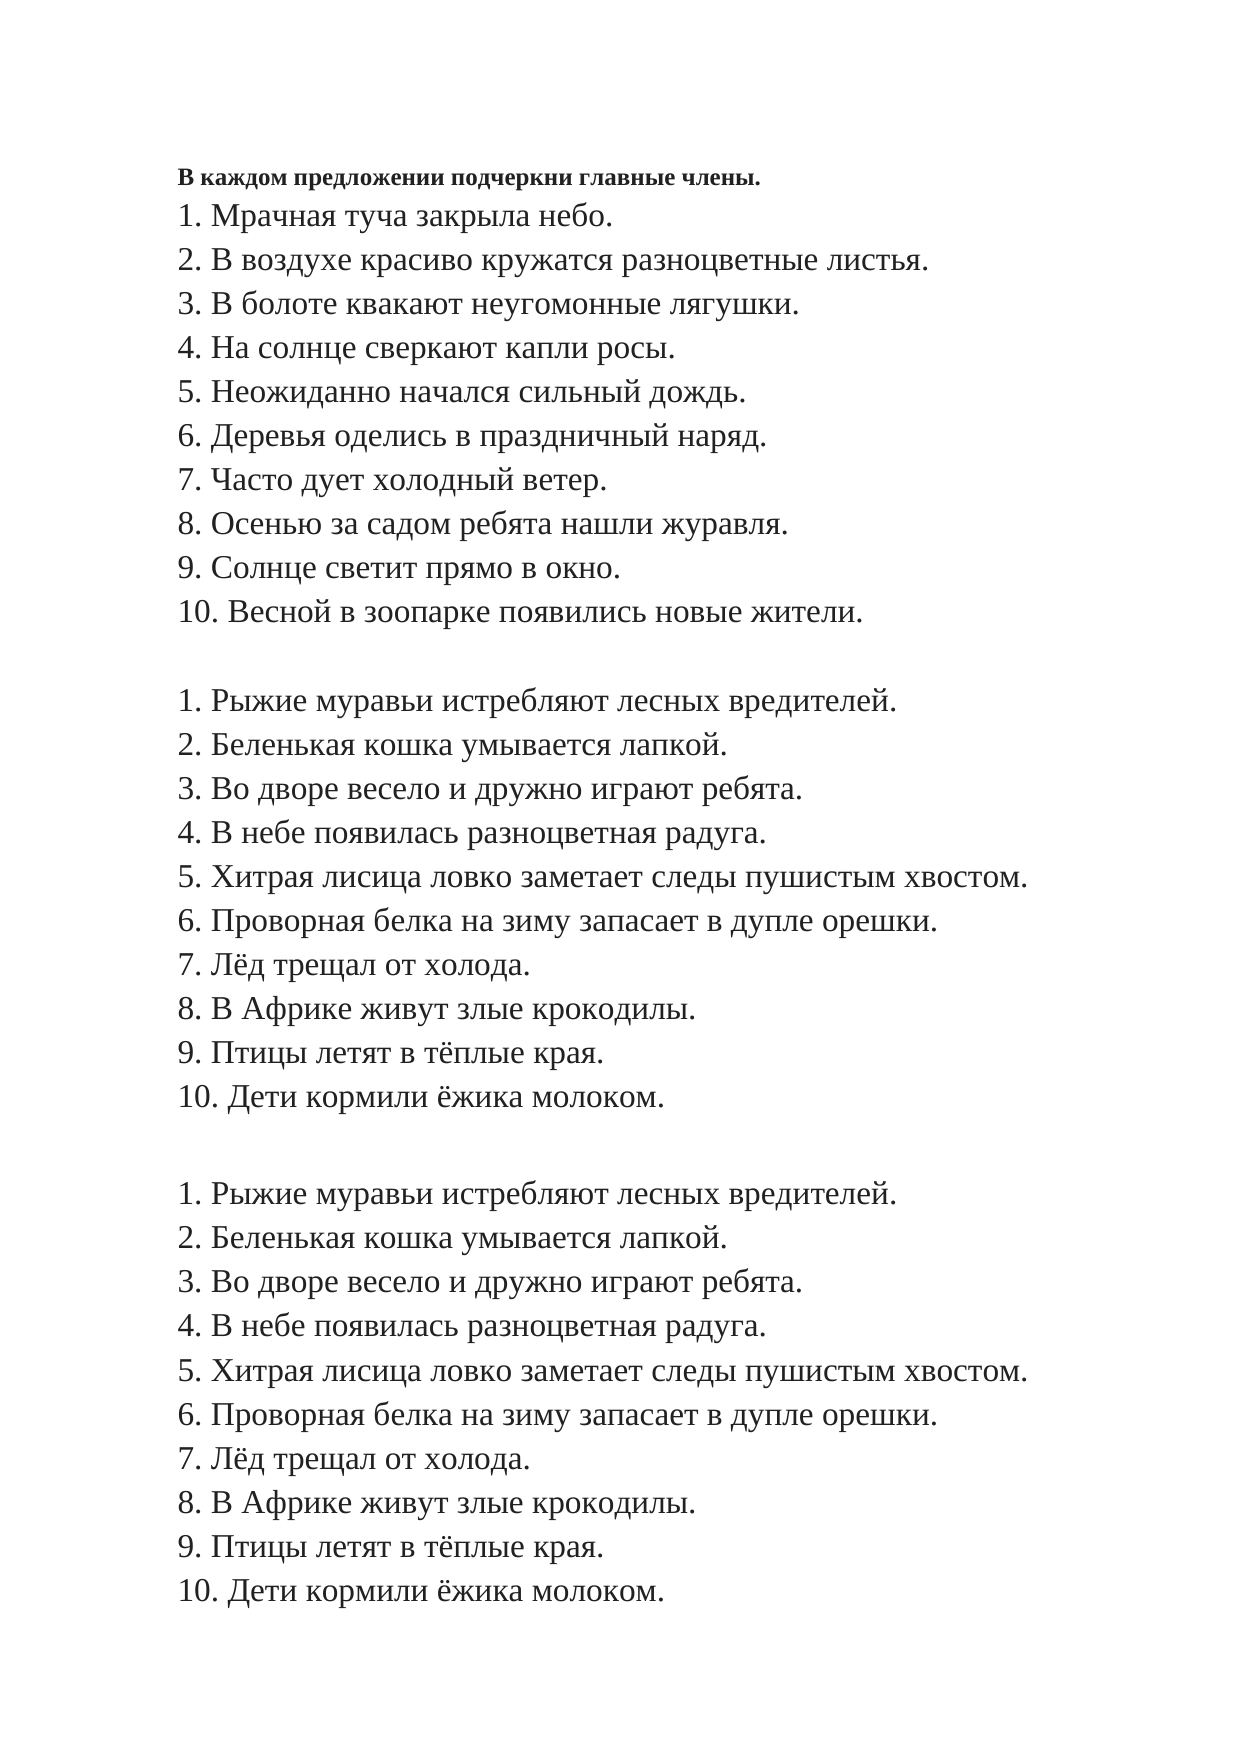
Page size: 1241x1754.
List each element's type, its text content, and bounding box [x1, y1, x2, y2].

text 6. Проворная белка на зиму запасает в дупле орешки. [177, 900, 1152, 938]
text 10. Весной в зоопарке появились новые жители. [177, 592, 1152, 630]
text В каждом предложении подчеркни главные члены. [177, 162, 1152, 191]
text 4. На солнце сверкают капли росы. [177, 327, 1152, 366]
text 10. Дети кормили ёжика молоком. [177, 1076, 1152, 1115]
text 8. В Африке живут злые крокодилы. [177, 988, 1152, 1027]
text 5. Неожиданно начался сильный дождь. [177, 371, 1152, 410]
text 9. Солнце светит прямо в окно. [177, 548, 1152, 586]
text 5. Хитрая лисица ловко заметает следы пушистым хвостом. [177, 856, 1152, 894]
text 9. Птицы летят в тёплые края. [177, 1032, 1152, 1071]
text 8. Осенью за садом ребята нашли журавля. [177, 504, 1152, 542]
text 7. Часто дует холодный ветер. [177, 459, 1152, 498]
text 1. Мрачная туча закрыла небо. [177, 195, 1152, 233]
text 4. В небе появилась разноцветная радуга. [177, 1306, 1152, 1344]
text 6. Деревья оделись в праздничный наряд. [177, 416, 1152, 454]
text 8. В Африке живут злые крокодилы. [177, 1482, 1152, 1520]
text 2. В воздухе красиво кружатся разноцветные листья. [177, 239, 1152, 278]
text 3. Во дворе весело и дружно играют ребята. [177, 768, 1152, 806]
text 10. Дети кормили ёжика молоком. [177, 1570, 1152, 1608]
text 3. Во дворе весело и дружно играют ребята. [177, 1262, 1152, 1300]
text 2. Беленькая кошка умывается лапкой. [177, 724, 1152, 762]
text 5. Хитрая лисица ловко заметает следы пушистым хвостом. [177, 1350, 1152, 1388]
text 2. Беленькая кошка умывается лапкой. [177, 1218, 1152, 1256]
text 7. Лёд трещал от холода. [177, 944, 1152, 983]
text 1. Рыжие муравьи истребляют лесных вредителей. [177, 680, 1152, 718]
text 4. В небе появилась разноцветная радуга. [177, 812, 1152, 850]
text 1. Рыжие муравьи истребляют лесных вредителей. [177, 1173, 1152, 1212]
text 7. Лёд трещал от холода. [177, 1438, 1152, 1476]
text 3. В болоте квакают неугомонные лягушки. [177, 283, 1152, 322]
text 6. Проворная белка на зиму запасает в дупле орешки. [177, 1394, 1152, 1432]
text 9. Птицы летят в тёплые края. [177, 1526, 1152, 1564]
